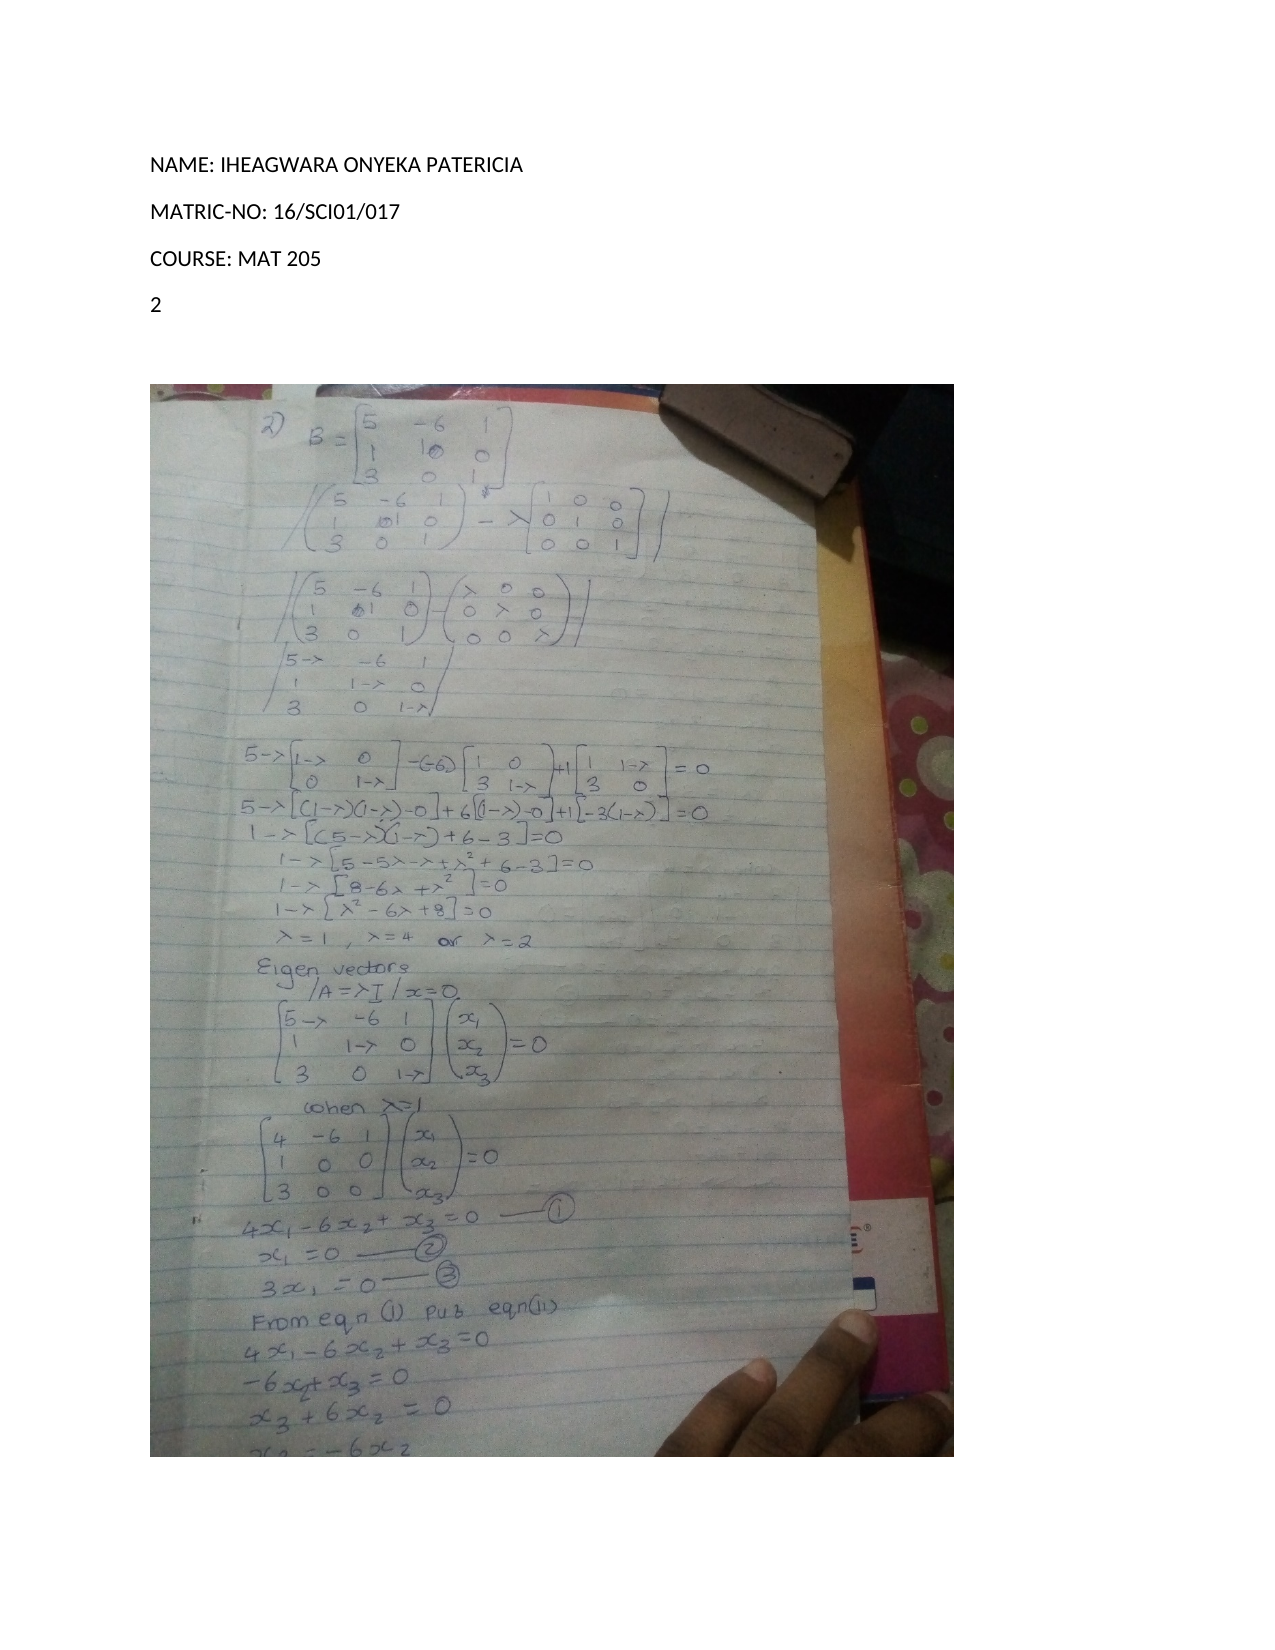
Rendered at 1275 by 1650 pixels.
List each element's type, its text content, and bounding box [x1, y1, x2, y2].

picture [150, 384, 954, 1457]
text COURSE: MAT 205 [150, 244, 1125, 272]
text 2 [150, 291, 1125, 319]
text MATRIC-NO: 16/SCI01/017 [150, 197, 1125, 225]
text NAME: IHEAGWARA ONYEKA PATERICIA [150, 150, 1125, 178]
